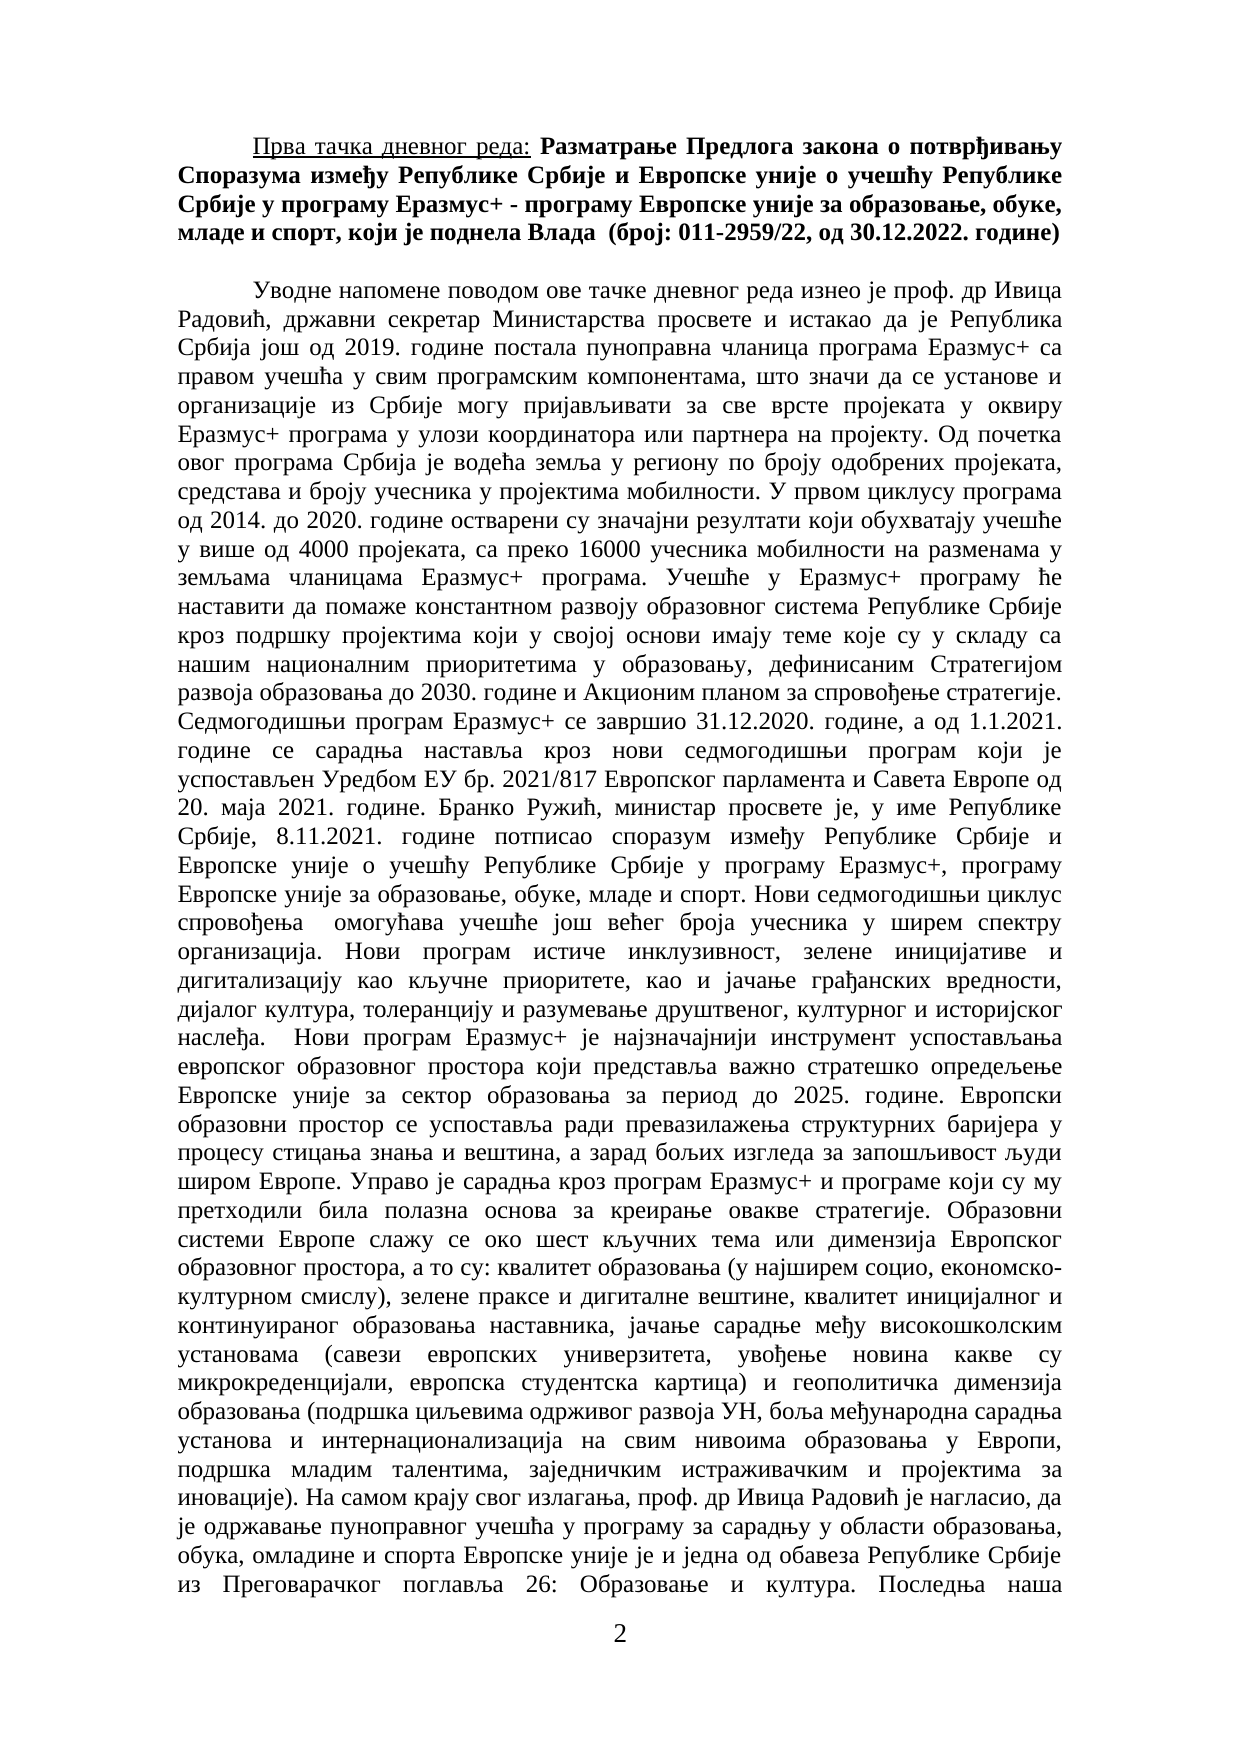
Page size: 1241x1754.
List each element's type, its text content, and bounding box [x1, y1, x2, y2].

text Прва тачка дневног реда: Разматрање Предлога закона о потврђивању Споразума између Републике Србије и Европске уније о учешћу Републике Србије у програму Еразмус+ - програму Европске уније за образовање, обуке, младе и спорт, који је поднела Влада (број: 011-2959/22, од 30.12.2022. године) [177, 131, 1063, 246]
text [177, 275, 1063, 1597]
